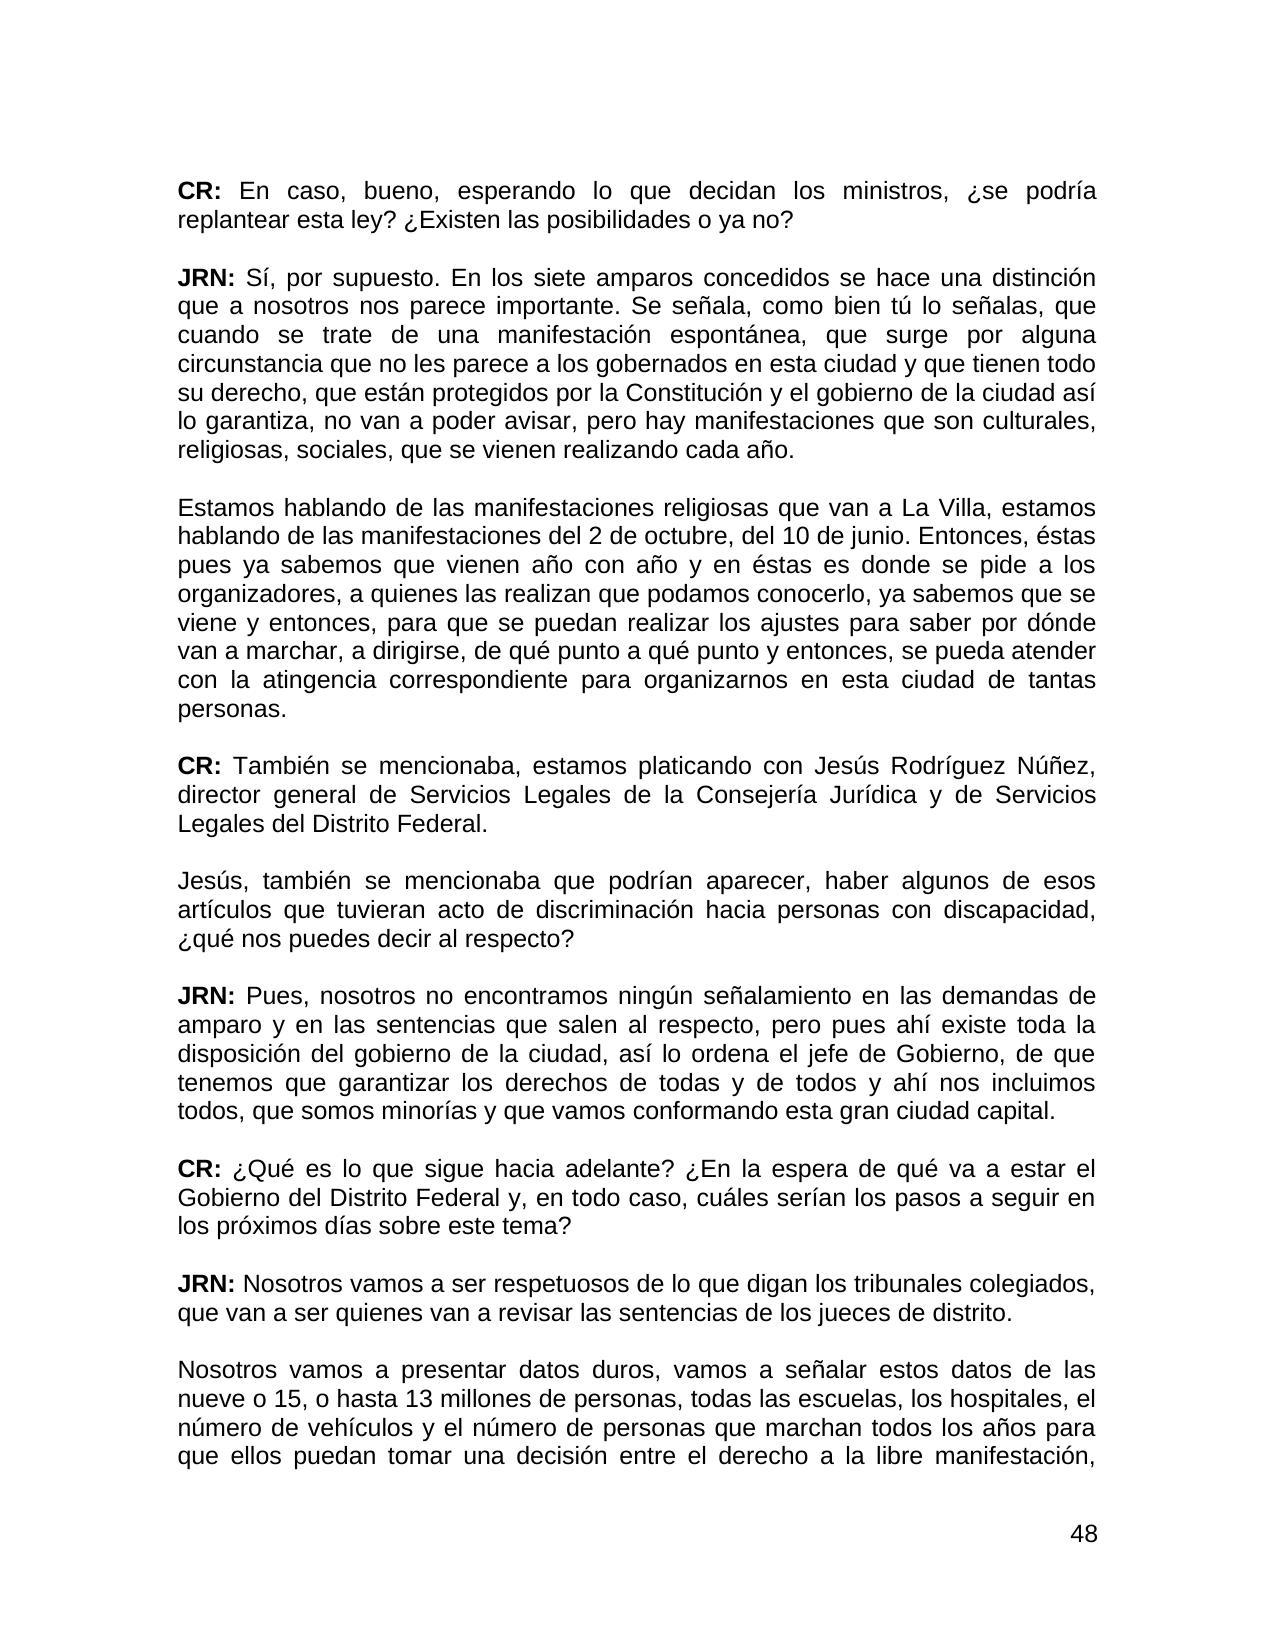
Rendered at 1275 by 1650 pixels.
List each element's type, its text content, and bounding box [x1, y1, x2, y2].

text CR: También se mencionaba, estamos platicando con Jesús Rodríguez Núñez, director general de Servicios Legales de la Consejería Jurídica y de Servicios Legales del Distrito Federal. [177, 751, 1098, 838]
text CR: ¿Qué es lo que sigue hacia adelante? ¿En la espera de qué va a estar el Gobierno del Distrito Federal y, en todo caso, cuáles serían los pasos a seguir en los próximos días sobre este tema? [177, 1154, 1098, 1240]
text JRN: Sí, por supuesto. En los siete amparos concedidos se hace una distinción que a nosotros nos parece importante. Se señala, como bien tú lo señalas, que cuando se trate de una manifestación espontánea, que surge por alguna circunstancia que no les parece a los gobernados en esta ciudad y que tienen todo su derecho, que están protegidos por la Constitución y el gobierno de la ciudad así lo garantiza, no van a poder avisar, pero hay manifestaciones que son culturales, religiosas, sociales, que se vienen realizando cada año. [177, 263, 1098, 464]
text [177, 1355, 1098, 1470]
text JRN: Pues, nosotros no encontramos ningún señalamiento en las demandas de amparo y en las sentencias que salen al respecto, pero pues ahí existe toda la disposición del gobierno de la ciudad, así lo ordena el jefe de Gobierno, de que tenemos que garantizar los derechos de todas y de todos y ahí nos incluimos todos, que somos minorías y que vamos conformando esta gran ciudad capital. [177, 981, 1098, 1125]
text CR: En caso, bueno, esperando lo que decidan los ministros, ¿se podría replantear esta ley? ¿Existen las posibilidades o ya no? [177, 176, 1098, 234]
text JRN: Nosotros vamos a ser respetuosos de lo que digan los tribunales colegiados, que van a ser quienes van a revisar las sentencias de los jueces de distrito. [177, 1269, 1098, 1326]
text Jesús, también se mencionaba que podrían aparecer, haber algunos de esos artículos que tuvieran acto de discriminación hacia personas con discapacidad, ¿qué nos puedes decir al respecto? [177, 866, 1098, 953]
text Estamos hablando de las manifestaciones religiosas que van a La Villa, estamos hablando de las manifestaciones del 2 de octubre, del 10 de junio. Entonces, éstas pues ya sabemos que vienen año con año y en éstas es donde se pide a los organizadores, a quienes las realizan que podamos conocerlo, ya sabemos que se viene y entonces, para que se puedan realizar los ajustes para saber por dónde van a marchar, a dirigirse, de qué punto a qué punto y entonces, se pueda atender con la atingencia correspondiente para organizarnos en esta ciudad de tantas personas. [177, 493, 1098, 723]
